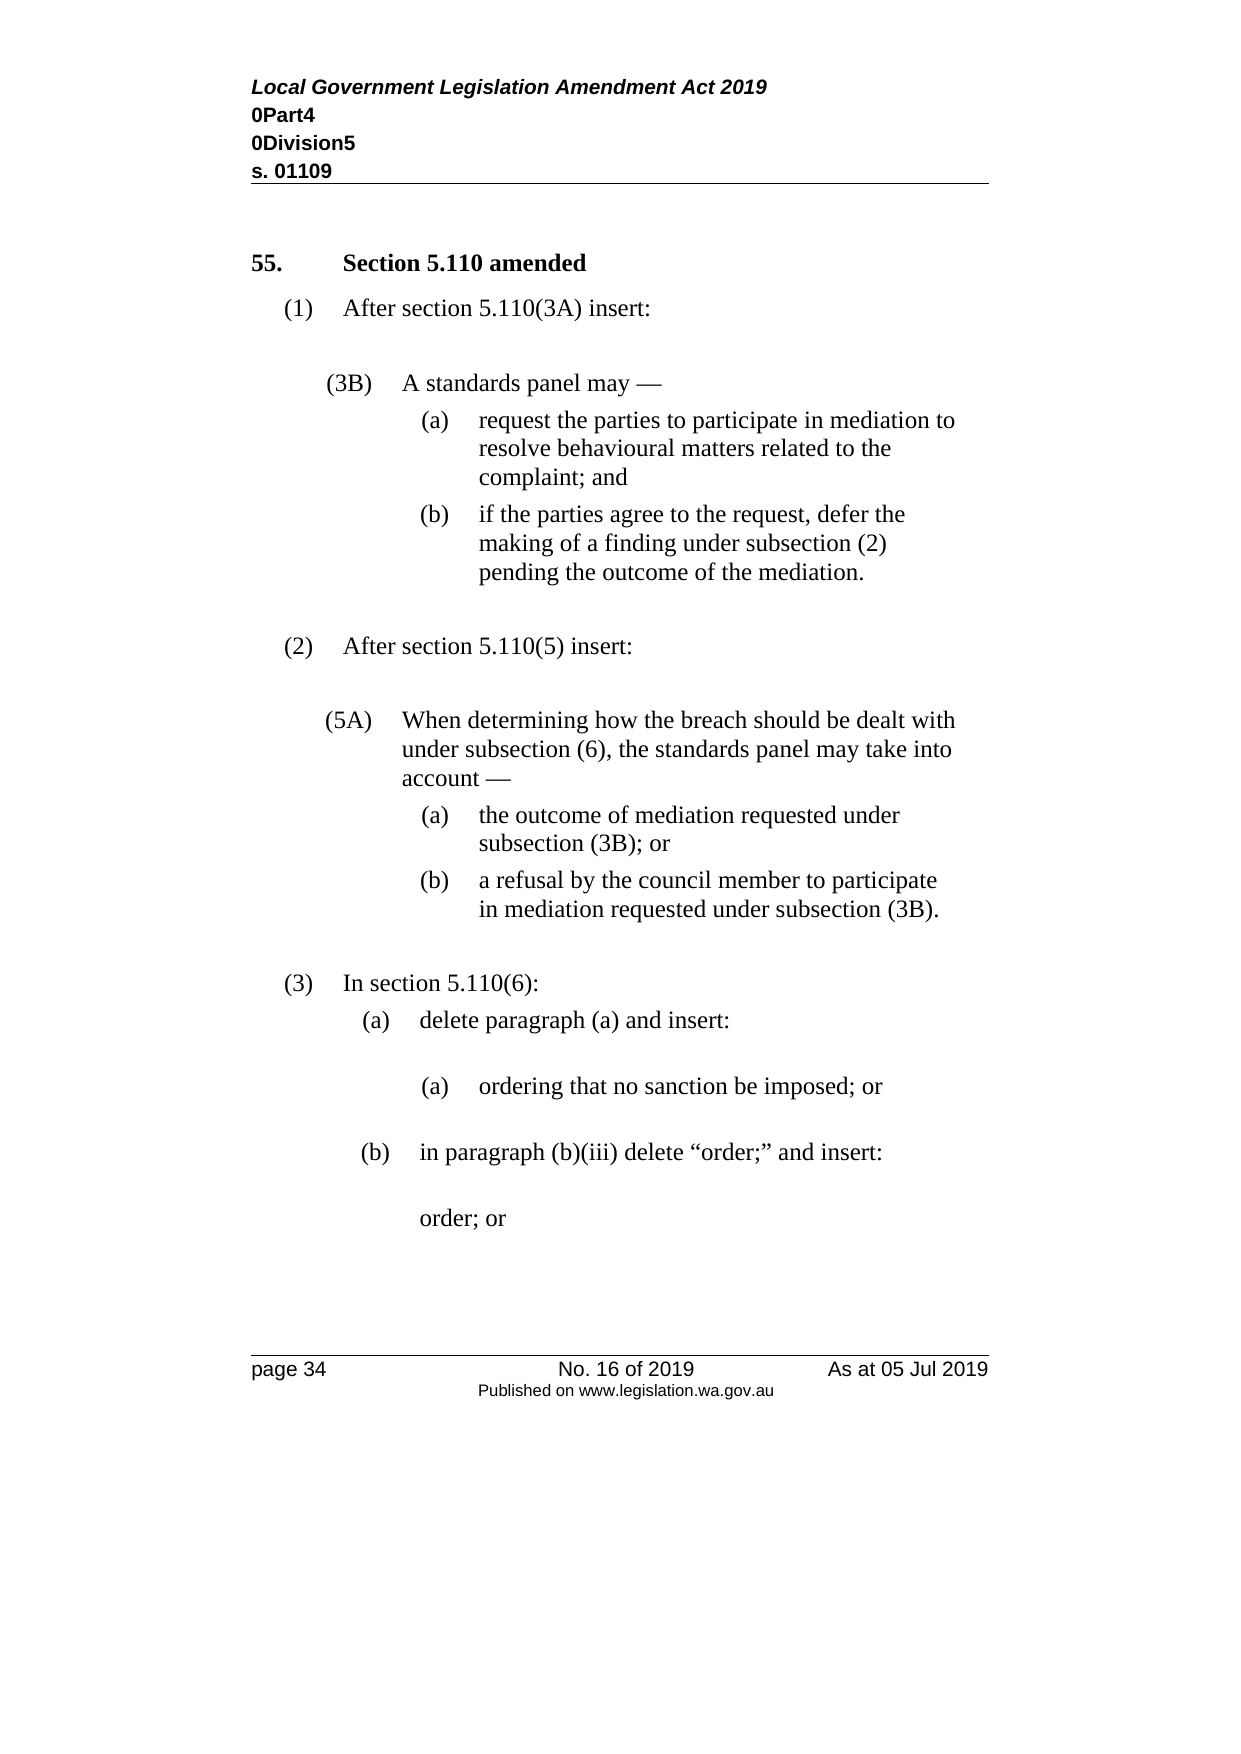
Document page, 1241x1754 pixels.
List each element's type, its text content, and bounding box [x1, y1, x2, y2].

text (b) in paragraph (b)(iii) delete “order;” and insert: [251, 1137, 989, 1166]
subtitle 55. Section 5.110 amended [251, 248, 989, 277]
text (5A) When determining how the breach should be dealt with under subsection (6), the standards panel may take into account — [313, 705, 959, 791]
text (a) delete paragraph (a) and insert: [251, 1006, 989, 1034]
text (3) In section 5.110(6): [251, 968, 989, 997]
text (b) a refusal by the council member to participate in mediation requested under subsection (3B). [390, 866, 959, 923]
text (3B) A standards panel may — [313, 368, 959, 396]
text (a) the outcome of mediation requested under subsection (3B); or [390, 800, 959, 857]
text (a) request the parties to participate in mediation to resolve behavioural matters related to the complaint; and [390, 405, 959, 491]
text order; or [251, 1203, 989, 1232]
text (1) After section 5.110(3A) insert: [251, 293, 989, 322]
text (a) ordering that no sanction be imposed; or [390, 1071, 959, 1100]
text (2) After section 5.110(5) insert: [251, 631, 989, 660]
text (b) if the parties agree to the request, defer the making of a finding under subsection (2) pending the outcome of the mediation. [390, 499, 959, 586]
